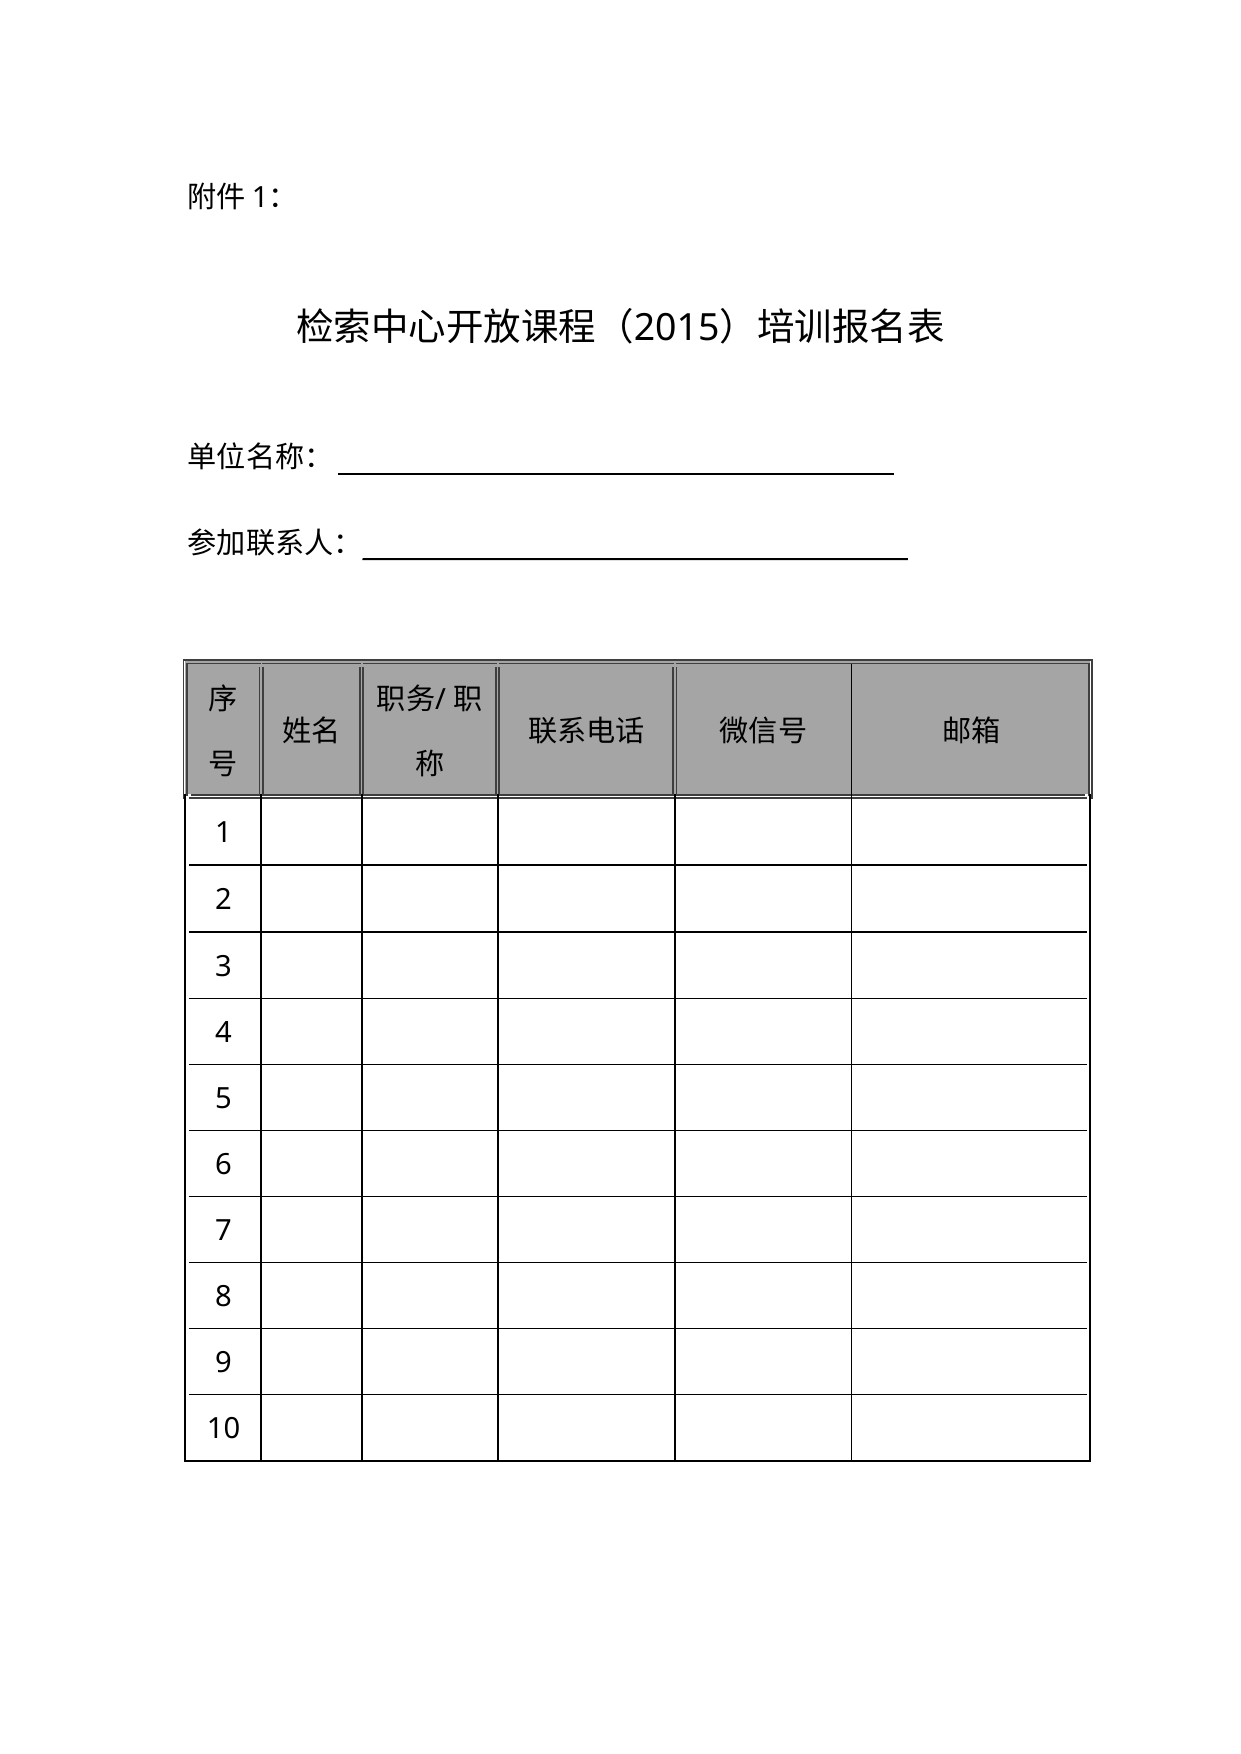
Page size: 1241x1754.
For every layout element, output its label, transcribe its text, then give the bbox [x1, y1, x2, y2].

table_cell [499, 1395, 674, 1460]
table_cell [852, 1328, 1089, 1394]
table_cell 2 [186, 864, 260, 931]
text 附件1： [187, 162, 1053, 227]
table_cell [499, 1131, 674, 1196]
table_cell [499, 1263, 674, 1328]
table_cell [363, 1395, 497, 1460]
table_cell [262, 1395, 361, 1460]
table_cell [363, 1131, 497, 1196]
table_header 序号 [188, 664, 261, 794]
table_cell [262, 1197, 361, 1262]
table_cell [363, 1197, 497, 1262]
text 检索中心开放课程（2015）培训报名表 [187, 292, 1053, 357]
table_cell [676, 1065, 851, 1130]
text 参加联系人： [187, 508, 1053, 573]
table_cell [363, 799, 497, 864]
table_cell 7 [186, 1196, 260, 1262]
table_cell [363, 933, 497, 998]
table_cell [499, 1329, 674, 1394]
table_cell [852, 1394, 1089, 1460]
table_header 微信号 [675, 664, 851, 794]
table_cell [676, 933, 851, 998]
table_cell [676, 1329, 851, 1394]
table_cell [262, 1329, 361, 1394]
table_cell 3 [186, 931, 260, 998]
table_cell [262, 1263, 361, 1328]
table_cell 6 [186, 1130, 260, 1196]
table_cell [676, 866, 851, 931]
table_cell [852, 1064, 1089, 1130]
table_cell 9 [186, 1328, 260, 1394]
table_cell [676, 1263, 851, 1328]
table_cell [676, 1197, 851, 1262]
table_header 姓名 [261, 661, 362, 794]
table_cell [676, 799, 851, 864]
table_header 联系电话 [498, 661, 675, 794]
table_cell 4 [186, 998, 260, 1064]
table_cell [852, 931, 1089, 998]
table_cell 8 [186, 1262, 260, 1328]
table_cell [499, 933, 674, 998]
table_cell [676, 1395, 851, 1460]
table_cell [363, 866, 497, 931]
table_cell [262, 799, 361, 864]
table_cell [499, 1065, 674, 1130]
table_cell [499, 1197, 674, 1262]
table_cell [499, 866, 674, 931]
table_cell [262, 999, 361, 1064]
table_cell [676, 1131, 851, 1196]
table_header 职务/ 职称 [362, 661, 498, 794]
table_cell [262, 933, 361, 998]
text 单位名称： [187, 422, 1053, 487]
table_cell [852, 794, 1089, 864]
table_cell [852, 1262, 1089, 1328]
table_cell [262, 1065, 361, 1130]
table_cell [852, 1196, 1089, 1262]
table_cell [363, 999, 497, 1064]
table_cell [262, 1131, 361, 1196]
table_cell [499, 799, 674, 864]
table_cell [363, 1329, 497, 1394]
table_cell [676, 999, 851, 1064]
table_cell [852, 998, 1089, 1064]
table_cell [852, 864, 1089, 931]
table_cell [363, 1065, 497, 1130]
table_cell 1 [186, 794, 260, 864]
table_cell [852, 1130, 1089, 1196]
table_cell 10 [186, 1394, 260, 1460]
table_header 邮箱 [852, 664, 1088, 794]
table_cell [499, 999, 674, 1064]
table_cell [262, 866, 361, 931]
table_cell [363, 1263, 497, 1328]
table_cell 5 [186, 1064, 260, 1130]
